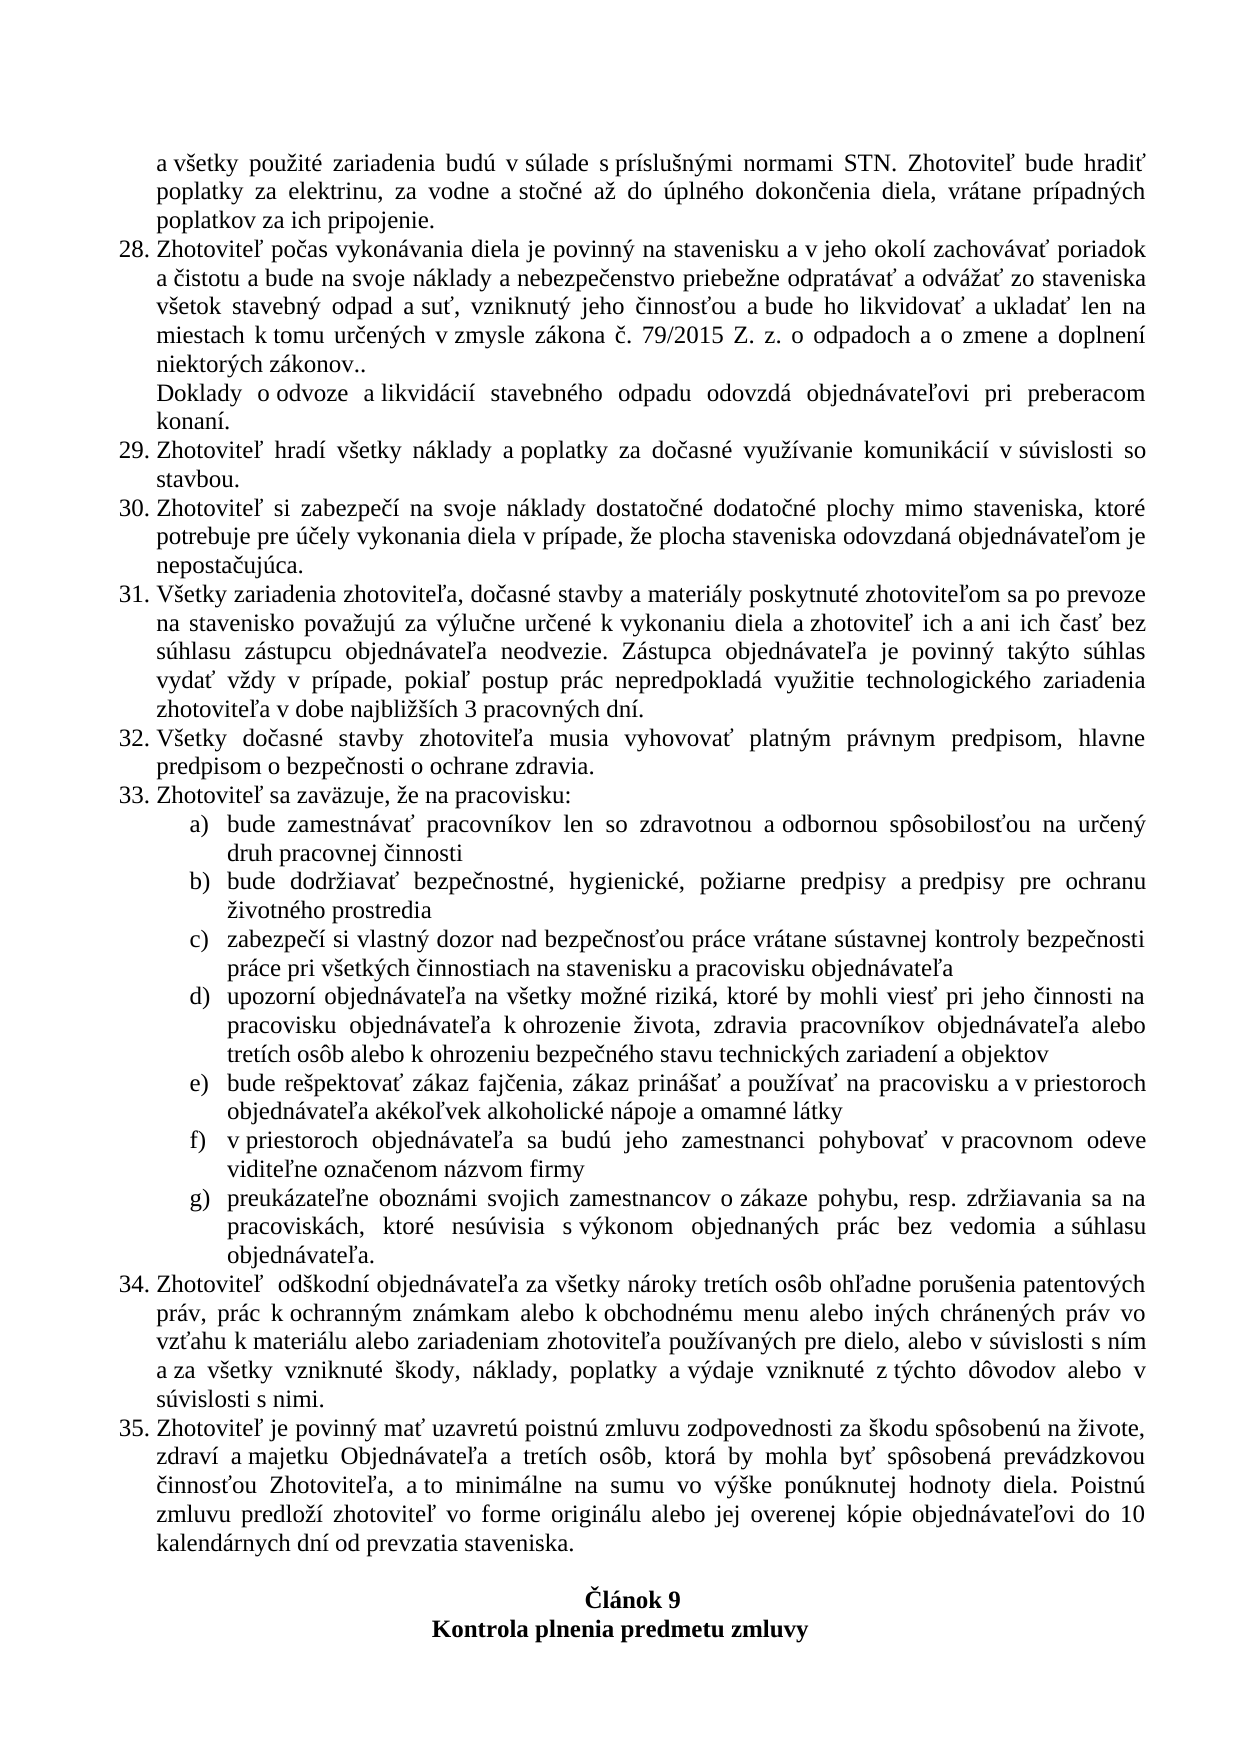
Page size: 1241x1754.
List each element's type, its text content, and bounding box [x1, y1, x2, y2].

list zabezpečí si vlastný dozor nad bezpečnosťou práce vrátane sústavnej kontroly bezpečnosti práce pri všetkých činnostiach na stavenisku a pracovisku objednávateľa [189, 924, 1146, 981]
list Zhotoviteľ si zabezpečí na svoje náklady dostatočné dodatočné plochy mimo staveniska, ktoré potrebuje pre účely vykonania diela v prípade, že plocha staveniska odovzdaná objednávateľom je nepostačujúca. [119, 493, 1146, 579]
list Zhotoviteľ hradí všetky náklady a poplatky za dočasné využívanie komunikácií v súvislosti so stavbou. [119, 435, 1146, 493]
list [119, 148, 1146, 234]
list upozorní objednávateľa na všetky možné riziká, ktoré by mohli viesť pri jeho činnosti na pracovisku objednávateľa k ohrozenie života, zdravia pracovníkov objednávateľa alebo tretích osôb alebo k ohrozeniu bezpečného stavu technických zariadení a objektov [189, 981, 1146, 1068]
list preukázateľne oboznámi svojich zamestnancov o zákaze pohybu, resp. zdržiavania sa na pracoviskách, ktoré nesúvisia s výkonom objednaných prác bez vedomia a súhlasu objednávateľa. [189, 1183, 1146, 1269]
list Všetky dočasné stavby zhotoviteľa musia vyhovovať platným právnym predpisom, hlavne predpisom o bezpečnosti o ochrane zdravia. [119, 723, 1146, 780]
text Článok 9 [119, 1585, 1146, 1614]
list bude zamestnávať pracovníkov len so zdravotnou a odbornou spôsobilosťou na určený druh pracovnej činnosti [189, 809, 1146, 866]
list Všetky zariadenia zhotoviteľa, dočasné stavby a materiály poskytnuté zhotoviteľom sa po prevoze na stavenisko považujú za výlučne určené k vykonaniu diela a zhotoviteľ ich a ani ich časť bez súhlasu zástupcu objednávateľa neodvezie. Zástupca objednávateľa je povinný takýto súhlas vydať vždy v prípade, pokiaľ postup prác nepredpokladá využitie technologického zariadenia zhotoviteľa v dobe najbližších 3 pracovných dní. [119, 579, 1146, 723]
text Kontrola plnenia predmetu zmluvy [94, 1614, 1146, 1643]
list bude dodržiavať bezpečnostné, hygienické, požiarne predpisy a predpisy pre ochranu životného prostredia [189, 866, 1146, 924]
text Doklady o odvoze a likvidácií stavebného odpadu odovzdá objednávateľovi pri preberacom konaní. [156, 378, 1146, 435]
list Zhotoviteľ sa zaväzuje, že na pracovisku: [119, 780, 1146, 809]
list v priestoroch objednávateľa sa budú jeho zamestnanci pohybovať v pracovnom odeve viditeľne označenom názvom firmy [189, 1125, 1146, 1183]
list bude rešpektovať zákaz fajčenia, zákaz prinášať a používať na pracovisku a v priestoroch objednávateľa akékoľvek alkoholické nápoje a omamné látky [189, 1068, 1146, 1125]
list Zhotoviteľ odškodní objednávateľa za všetky nároky tretích osôb ohľadne porušenia patentových práv, prác k ochranným známkam alebo k obchodnému menu alebo iných chránených práv vo vzťahu k materiálu alebo zariadeniam zhotoviteľa používaných pre dielo, alebo v súvislosti s ním a za všetky vzniknuté škody, náklady, poplatky a výdaje vzniknuté z týchto dôvodov alebo v súvislosti s nimi. [119, 1269, 1146, 1413]
list Zhotoviteľ počas vykonávania diela je povinný na stavenisku a v jeho okolí zachovávať poriadok a čistotu a bude na svoje náklady a nebezpečenstvo priebežne odpratávať a odvážať zo staveniska všetok stavebný odpad a suť, vzniknutý jeho činnosťou a bude ho likvidovať a ukladať len na miestach k tomu určených v zmysle zákona č. 79/2015 Z. z. o odpadoch a o zmene a doplnení niektorých zákonov.. [119, 234, 1146, 378]
list Zhotoviteľ je povinný mať uzavretú poistnú zmluvu zodpovednosti za škodu spôsobenú na živote, zdraví a majetku Objednávateľa a tretích osôb, ktorá by mohla byť spôsobená prevádzkovou činnosťou Zhotoviteľa, a to minimálne na sumu vo výške ponúknutej hodnoty diela. Poistnú zmluvu predloží zhotoviteľ vo forme originálu alebo jej overenej kópie objednávateľovi do 10 kalendárnych dní od prevzatia staveniska. [119, 1413, 1146, 1556]
